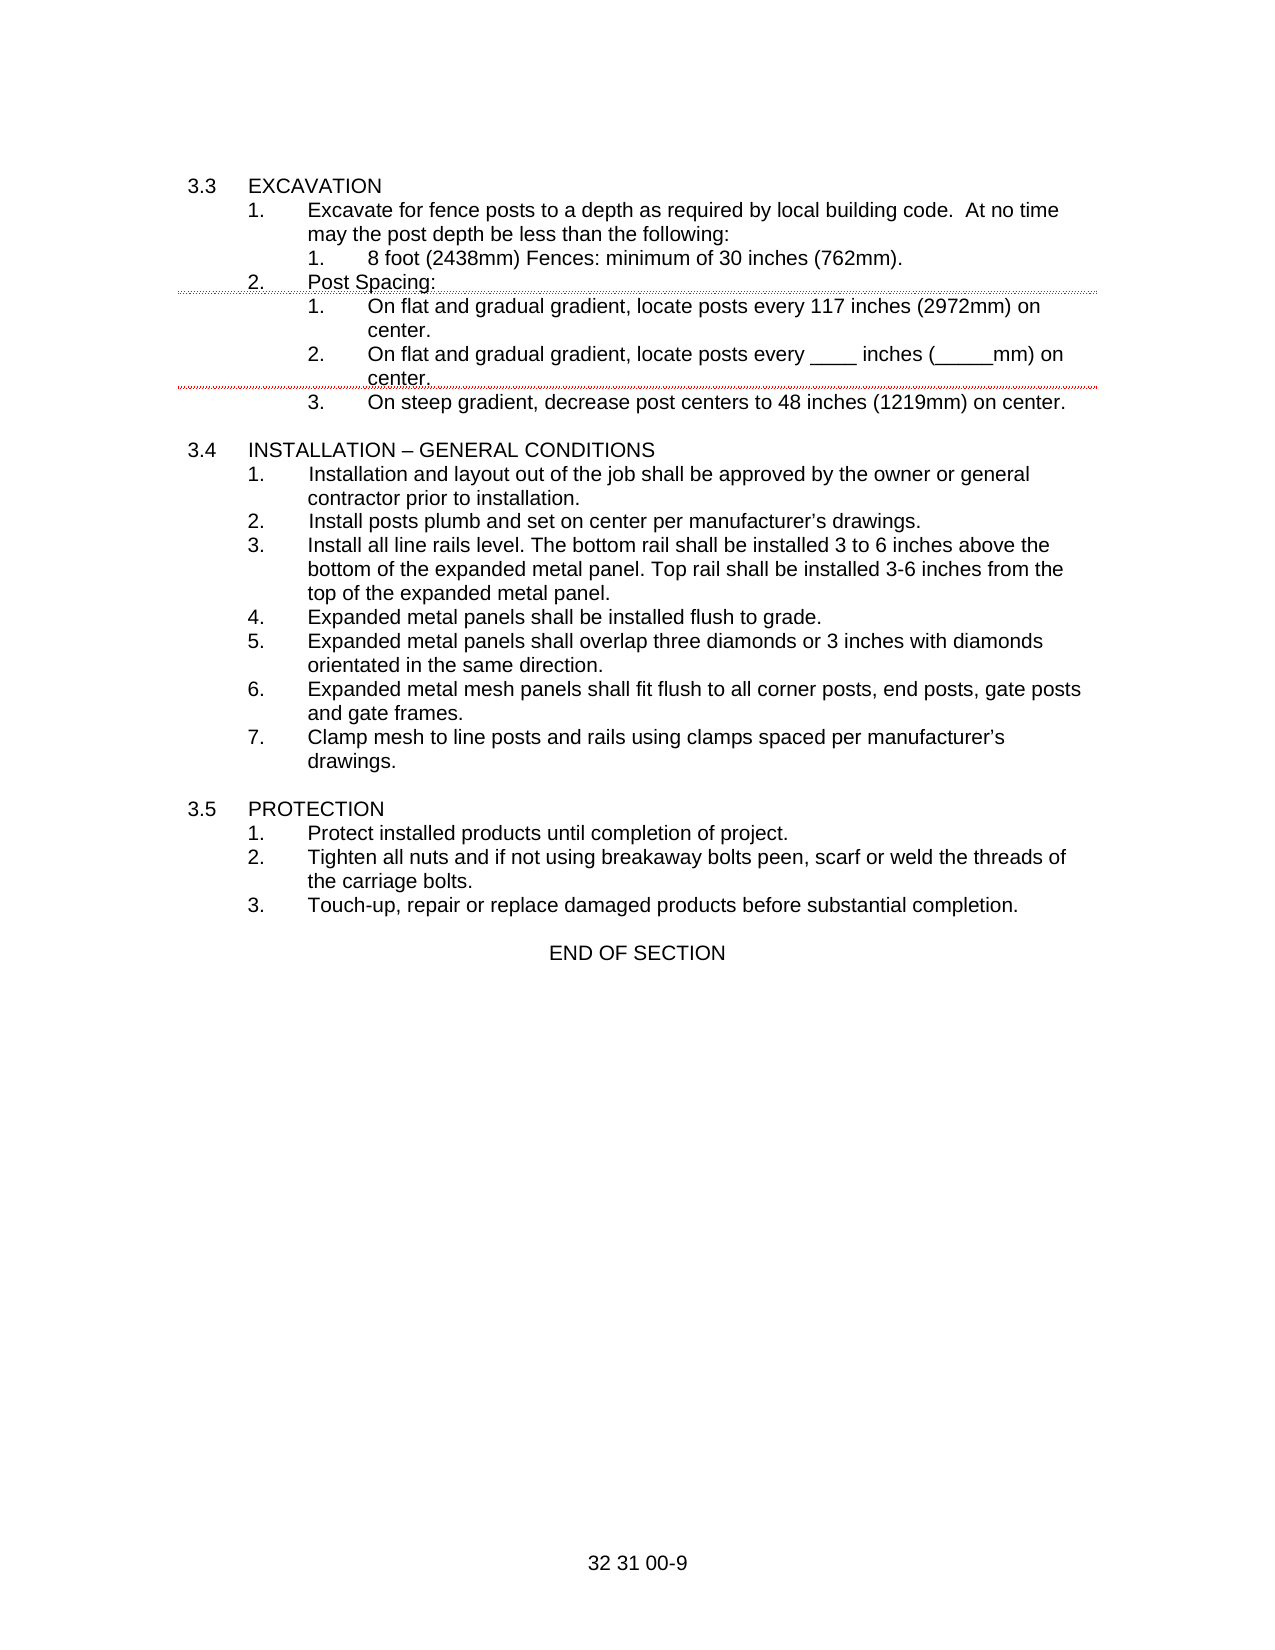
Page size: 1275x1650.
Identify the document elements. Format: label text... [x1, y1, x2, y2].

title END OF SECTION [187, 941, 1087, 964]
list Expanded metal panels shall be installed flush to grade. [247, 605, 1087, 629]
list 8 foot (2438mm) Fences: minimum of 30 inches (762mm). [307, 246, 1087, 270]
list Expanded metal mesh panels shall fit flush to all corner posts, end posts, gate posts and gate frames. [247, 677, 1087, 725]
list Install posts plumb and set on center per manufacturer’s drawings. [247, 509, 1087, 533]
text 3.5 PROTECTION [187, 797, 1087, 821]
list Clamp mesh to line posts and rails using clamps spaced per manufacturer’s drawings. [247, 725, 1087, 773]
text 3.4 INSTALLATION – GENERAL CONDITIONS [187, 437, 1087, 461]
list Post Spacing: [247, 270, 1087, 294]
list On flat and gradual gradient, locate posts every ____ inches (_____mm) on center. [307, 342, 1087, 389]
list On steep gradient, decrease post centers to 48 inches (1219mm) on center. [307, 389, 1087, 413]
list Expanded metal panels shall overlap three diamonds or 3 inches with diamonds orientated in the same direction. [247, 629, 1087, 677]
list Tighten all nuts and if not using breakaway bolts peen, scarf or weld the threads of the carriage bolts. [247, 845, 1087, 893]
text 3.3 EXCAVATION [187, 174, 1087, 198]
list Protect installed products until completion of project. [247, 821, 1087, 845]
list On flat and gradual gradient, locate posts every 117 inches (2972mm) on center. [307, 294, 1087, 342]
list Install all line rails level. The bottom rail shall be installed 3 to 6 inches above the bottom of the expanded metal panel. Top rail shall be installed 3-6 inches from the top of the expanded metal panel. [247, 533, 1087, 605]
list Installation and layout out of the job shall be approved by the owner or general contractor prior to installation. [247, 461, 1087, 509]
list Touch-up, repair or replace damaged products before substantial completion. [247, 893, 1087, 917]
list Excavate for fence posts to a depth as required by local building code. At no time may the post depth be less than the following: [247, 198, 1087, 246]
